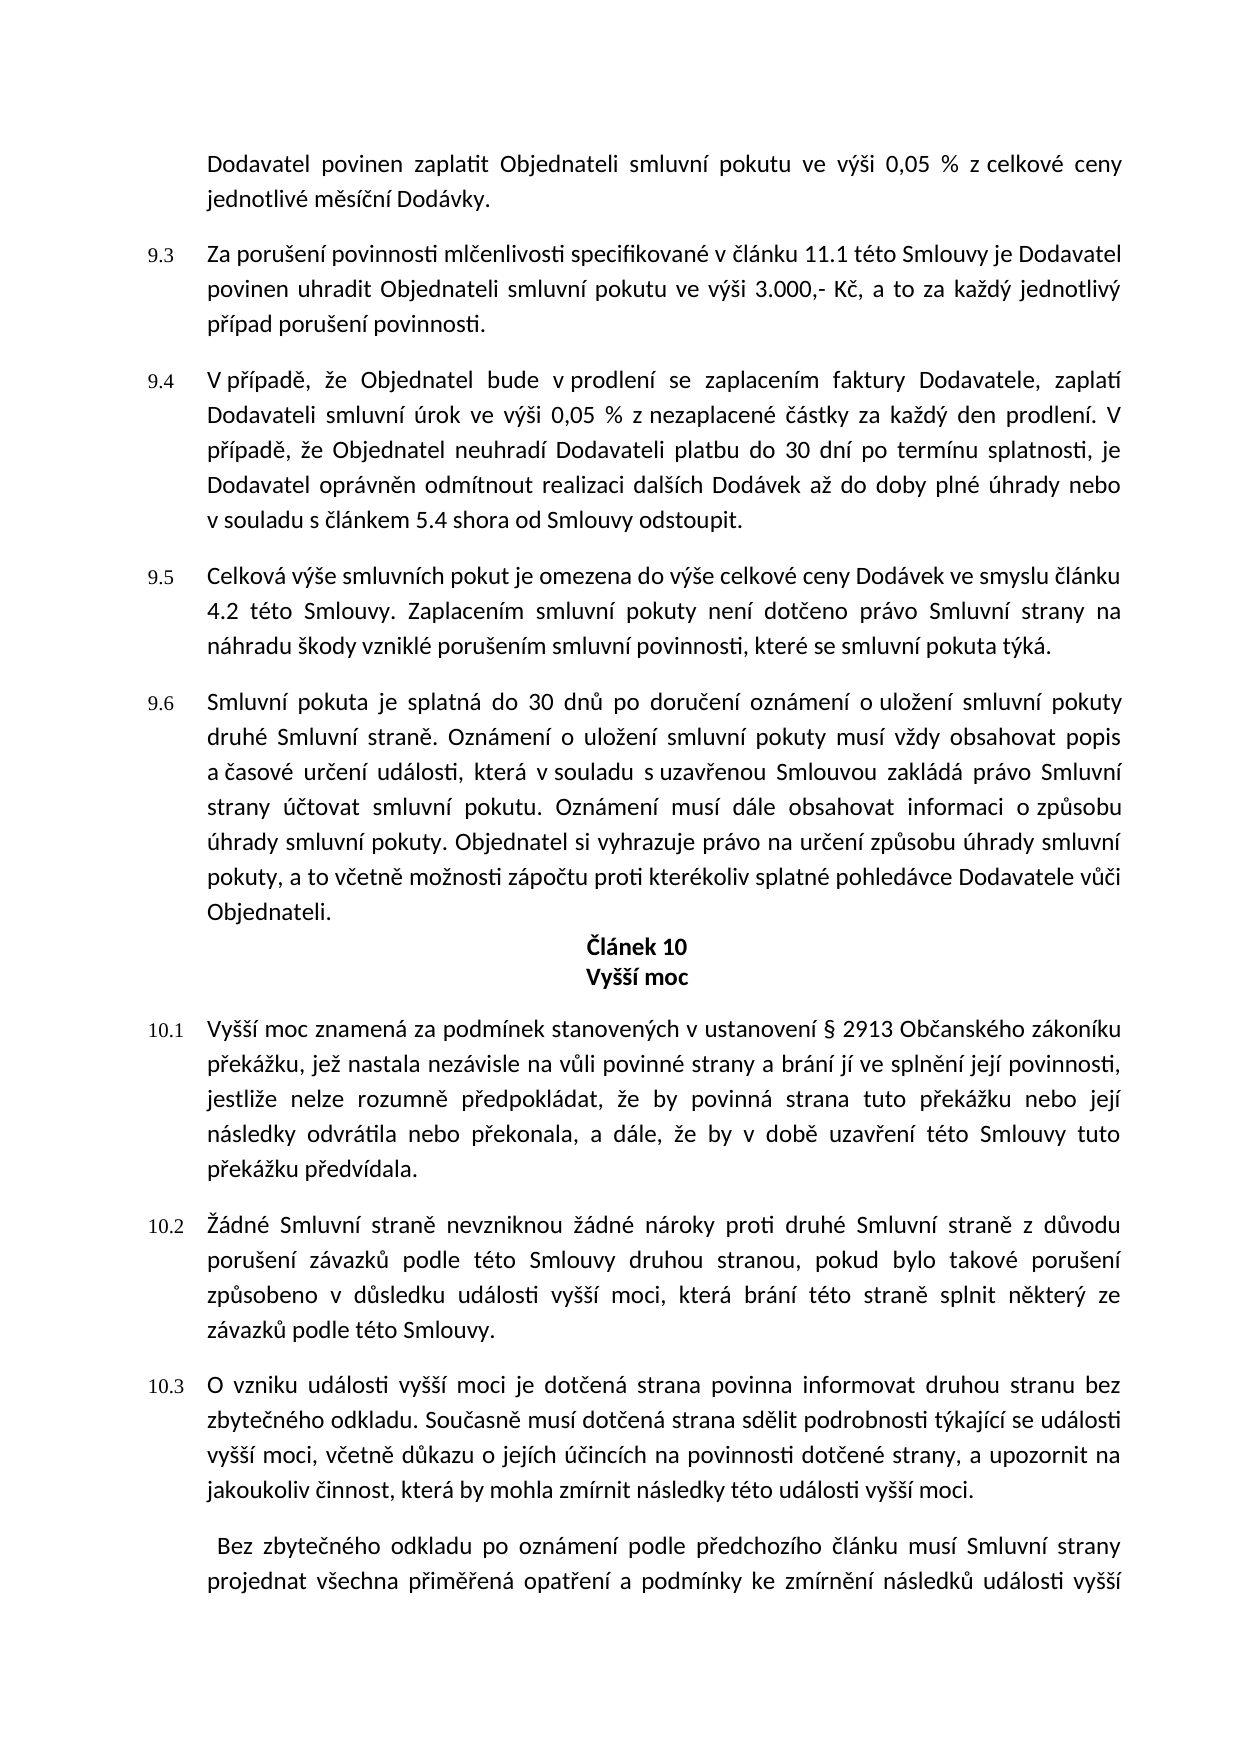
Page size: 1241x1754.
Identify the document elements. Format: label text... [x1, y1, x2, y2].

list Za porušení povinnosti mlčenlivosti specifikované v článku 11.1 této Smlouvy je Dodavatel povinen uhradit Objednateli smluvní pokutu ve výši 3.000,- Kč, a to za každý jednotlivý případ porušení povinnosti. [148, 238, 1122, 339]
list Vyšší moc znamená za podmínek stanovených v ustanovení § 2913 Občanského zákoníku překážku, jež nastala nezávisle na vůli povinné strany a brání jí ve splnění její povinnosti, jestliže nelze rozumně předpokládat, že by povinná strana tuto překážku nebo její následky odvrátila nebo překonala, a dále, že by v době uzavření této Smlouvy tuto překážku předvídala. [148, 1013, 1122, 1183]
list V případě, že Objednatel bude v prodlení se zaplacením faktury Dodavatele, zaplatí Dodavateli smluvní úrok ve výši 0,05 % z nezaplacené částky za každý den prodlení. V případě, že Objednatel neuhradí Dodavateli platbu do 30 dní po termínu splatnosti, je Dodavatel oprávněn odmítnout realizaci dalších Dodávek až do doby plné úhrady nebo v souladu s článkem 5.4 shora od Smlouvy odstoupit. [148, 364, 1122, 535]
list O vzniku události vyšší moci je dotčená strana povinna informovat druhou stranu bez zbytečného odkladu. Současně musí dotčená strana sdělit podrobnosti týkající se události vyšší moci, včetně důkazu o jejích účincích na povinnosti dotčené strany, a upozornit na jakoukoliv činnost, která by mohla zmírnit následky této události vyšší moci. [148, 1369, 1122, 1505]
list Smluvní pokuta je splatná do 30 dnů po doručení oznámení o uložení smluvní pokuty druhé Smluvní straně. Oznámení o uložení smluvní pokuty musí vždy obsahovat popis a časové určení události, která v souladu s uzavřenou Smlouvou zakládá právo Smluvní strany účtovat smluvní pokutu. Oznámení musí dále obsahovat informaci o způsobu úhrady smluvní pokuty. Objednatel si vyhrazuje právo na určení způsobu úhrady smluvní pokuty, a to včetně možnosti zápočtu proti kterékoliv splatné pohledávce Dodavatele vůči Objednateli. [148, 686, 1122, 927]
text Vyšší moc [148, 962, 1126, 992]
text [207, 1530, 1122, 1596]
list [148, 148, 1122, 213]
list Celková výše smluvních pokut je omezena do výše celkové ceny Dodávek ve smyslu článku 4.2 této Smlouvy. Zaplacením smluvní pokuty není dotčeno právo Smluvní strany na náhradu škody vzniklé porušením smluvní povinnosti, které se smluvní pokuta týká. [148, 560, 1122, 661]
list Žádné Smluvní straně nevzniknou žádné nároky proti druhé Smluvní straně z důvodu porušení závazků podle této Smlouvy druhou stranou, pokud bylo takové porušení způsobeno v důsledku události vyšší moci, která brání této straně splnit některý ze závazků podle této Smlouvy. [148, 1209, 1122, 1344]
text Článek 10 [148, 931, 1126, 962]
